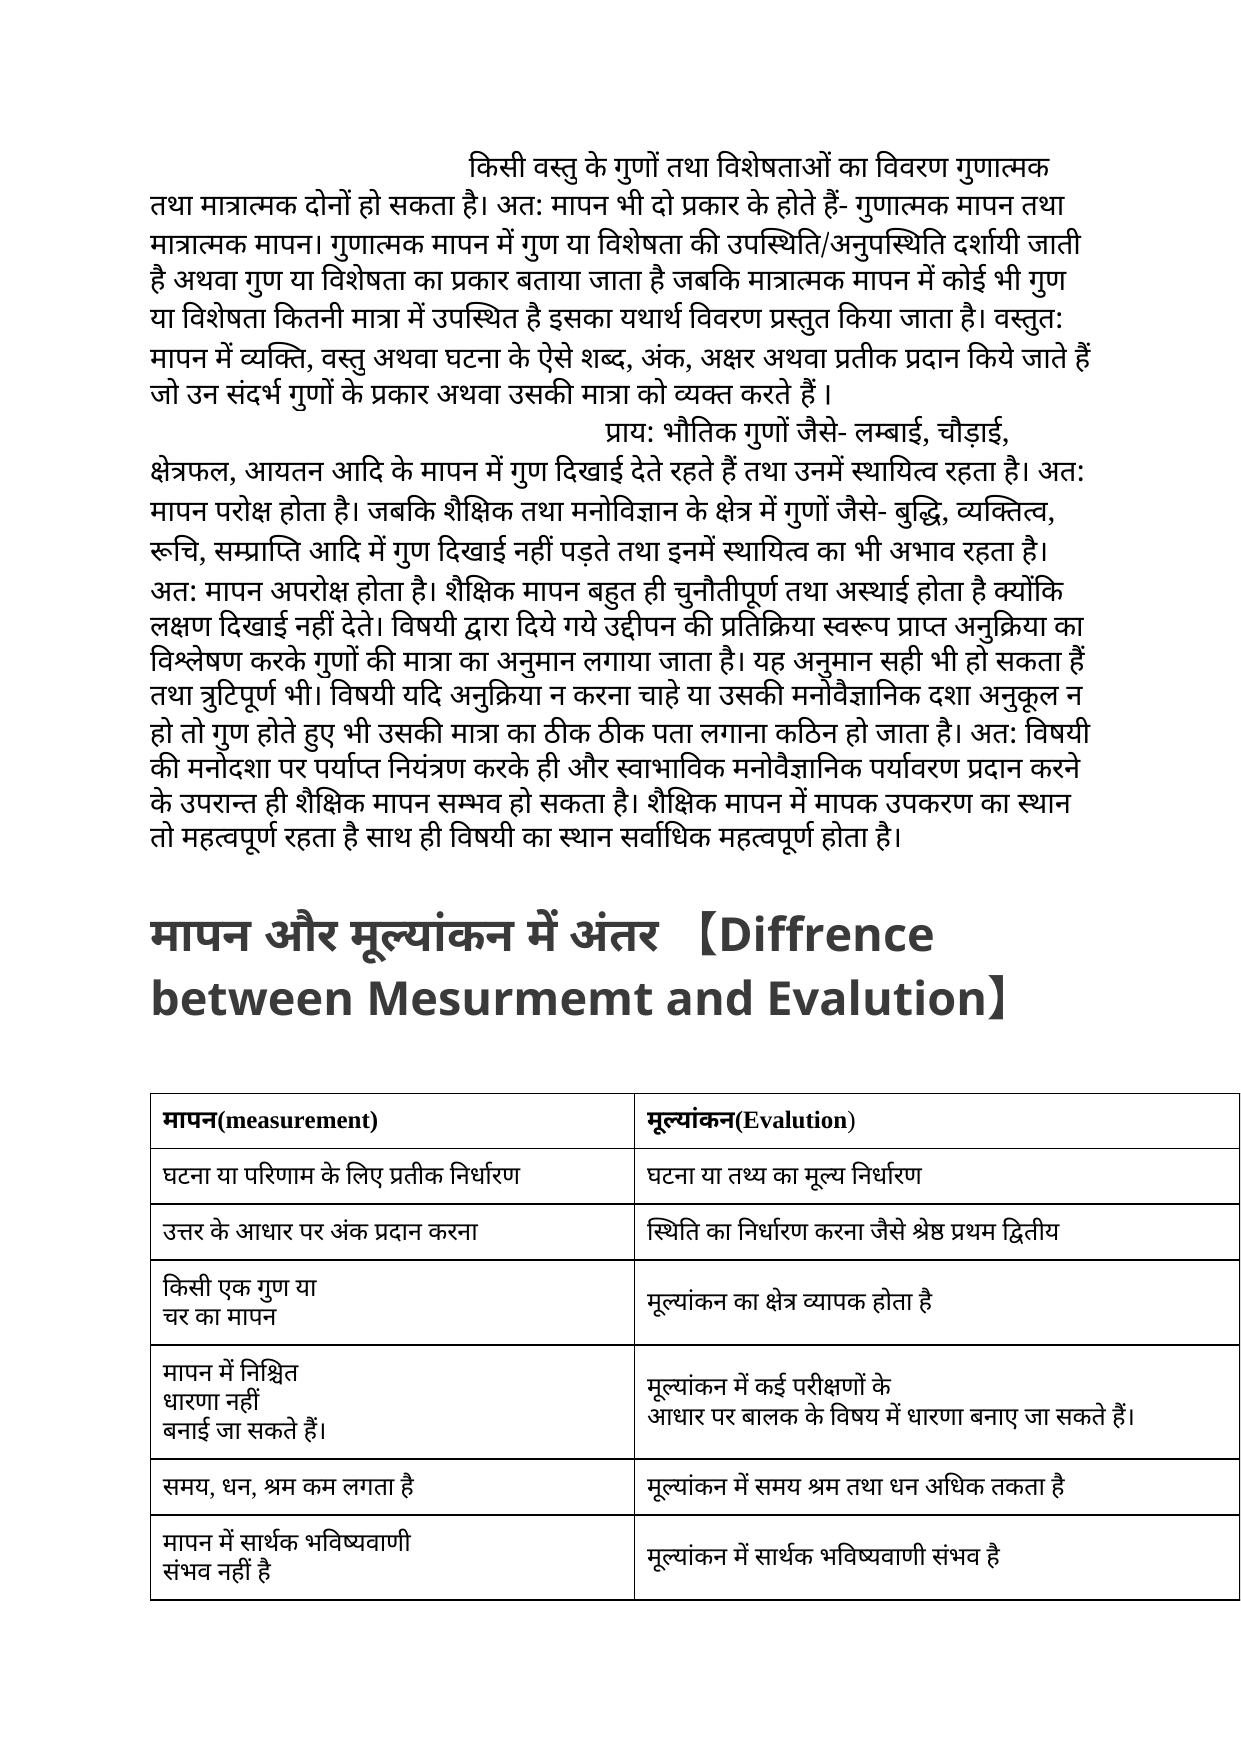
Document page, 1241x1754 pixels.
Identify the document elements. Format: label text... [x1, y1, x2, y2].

table_cell मापन में निश्चित धारणा नहीं बनाई जा सकते हैं। [151, 1346, 634, 1458]
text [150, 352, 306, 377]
table_cell मूल्यांकन का क्षेत्र व्यापक होता है [635, 1261, 1239, 1344]
text प्राय: भौतिक गुणों जैसे- लम्बाई, चौड़ाई, क्षेत्रफल, आयतन आदि के मापन में गुण दिखाई देते रहते हैं तथा उनमें स्थायित्व रहता है। अत: मापन परोक्ष होता है। जबकि शैक्षिक तथा मनोविज्ञान के क्षेत्र में गुणों जैसे- बुद्धि, व्यक्तित्व, रूचि, सम्प्राप्ति आदि में गुण दिखाई नहीं पड़ते तथा इनमें स्थायित्व का भी अभाव रहता है। अत: मापन अपरोक्ष होता है। शैक्षिक मापन बहुत ही चुनौतीपूर्ण तथा अस्थाई होता है क्योंकि लक्षण दिखाई नहीं देते। विषयी द्वारा दिये गये उद्दीपन की प्रतिक्रिया स्वरूप प्राप्त अनुक्रिया का विश्लेषण करके गुणों की मात्रा का अनुमान लगाया जाता है। यह अनुमान सही भी हो सकता हैं तथा त्रुटिपूर्ण भी। विषयी यदि अनुक्रिया न करना चाहे या उसकी मनोवैज्ञानिक दशा अनुकूल न हो तो गुण होते हुए भी उसकी मात्रा का ठीक ठीक पता लगाना कठिन हो जाता है। अत: विषयी की मनोदशा पर पर्याप्त नियंत्रण करके ही और स्वाभाविक मनोवैज्ञानिक पर्यावरण प्रदान करने के उपरान्त ही शैक्षिक मापन सम्भव हो सकता है। शैक्षिक मापन में मापक उपकरण का स्थान तो महत्वपूर्ण रहता है साथ ही विषयी का स्थान सर्वाधिक महत्वपूर्ण होता है। [150, 411, 1090, 716]
table_cell मापन में सार्थक भविष्यवाणी संभव नहीं है [151, 1516, 634, 1599]
table_cell घटना या तथ्य का मूल्य निर्धारण [635, 1149, 1239, 1203]
table_header मापन(measurement) [151, 1094, 634, 1147]
table_cell किसी एक गुण या चर का मापन [151, 1261, 634, 1344]
table_cell उत्तर के आधार पर अंक प्रदान करना [151, 1205, 634, 1259]
table_cell मूल्यांकन में सार्थक भविष्यवाणी संभव है [635, 1516, 1239, 1599]
text किसी वस्तु के गुणों तथा विशेषताओं का विवरण गुणात्मक तथा मात्रात्मक दोनों हो सकता है। अत: मापन भी दो प्रकार के होते हैं- गुणात्मक मापन तथा मात्रात्मक मापन। गुणात्मक मापन में गुण या विशेषता की उपस्थिति/अनुपस्थिति दर्शायी जाती है अथवा गुण या विशेषता का प्रकार बताया जाता है जबकि मात्रात्मक मापन में कोई भी गुण या विशेषता कितनी मात्रा में उपस्थित है इसका यथार्थ विवरण प्रस्तुत किया जाता है। वस्तुत: मापन में व्यक्ति, वस्तु अथवा घटना के ऐसे शब्द, अंक, अक्षर अथवा प्रतीक प्रदान किये जाते हैं जो उन संदर्भ गुणों के प्रकार अथवा उसकी मात्रा को व्यक्त करते हैं । [150, 150, 1090, 350]
table_cell मूल्यांकन में कई परीक्षणों के आधार पर बालक के विषय में धारणा बनाए जा सकते हैं। [635, 1346, 1239, 1458]
table_cell मूल्यांकन में समय श्रम तथा धन अधिक तकता है [635, 1460, 1239, 1514]
text प्राय: भौतिक गुणों जैसे- लम्बाई, चौड़ाई, क्षेत्रफल, आयतन आदि के मापन में गुण दिखाई देते रहते हैं तथा उनमें स्थायित्व रहता है। अत: मापन परोक्ष होता है। जबकि शैक्षिक तथा मनोविज्ञान के क्षेत्र में गुणों जैसे- बुद्धि, व्यक्तित्व, रूचि, सम्प्राप्ति आदि में गुण दिखाई नहीं पड़ते तथा इनमें स्थायित्व का भी अभाव रहता है। अत: मापन अपरोक्ष होता है। शैक्षिक मापन बहुत ही चुनौतीपूर्ण तथा अस्थाई होता है क्योंकि लक्षण दिखाई नहीं देते। विषयी द्वारा दिये गये उद्दीपन की प्रतिक्रिया स्वरूप प्राप्त अनुक्रिया का विश्लेषण करके गुणों की मात्रा का अनुमान लगाया जाता है। यह अनुमान सही भी हो सकता हैं तथा त्रुटिपूर्ण भी। विषयी यदि अनुक्रिया न करना चाहे या उसकी मनोवैज्ञानिक दशा अनुकूल न हो तो गुण होते हुए भी उसकी मात्रा का ठीक ठीक पता लगाना कठिन हो जाता है। अत: विषयी की मनोदशा पर पर्याप्त नियंत्रण करके ही और स्वाभाविक मनोवैज्ञानिक पर्यावरण प्रदान करने के उपरान्त ही शैक्षिक मापन सम्भव हो सकता है। शैक्षिक मापन में मापक उपकरण का स्थान तो महत्वपूर्ण रहता है साथ ही विषयी का स्थान सर्वाधिक महत्वपूर्ण होता है। [150, 678, 1009, 760]
table_cell स्थिति का निर्धारण करना जैसे श्रेष्ठ प्रथम द्वितीय [635, 1205, 1239, 1259]
text मापन और मूल्यांकन में अंतर 【Diffrence between Mesurmemt and Evalution】 [150, 901, 1090, 1029]
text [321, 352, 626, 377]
table_cell घटना या परिणाम के लिए प्रतीक निर्धारण [151, 1149, 634, 1203]
table_header मूल्यांकन(Evalution) [635, 1094, 1239, 1147]
table_cell समय, धन, श्रम कम लगता है [151, 1460, 634, 1514]
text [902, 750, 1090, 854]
